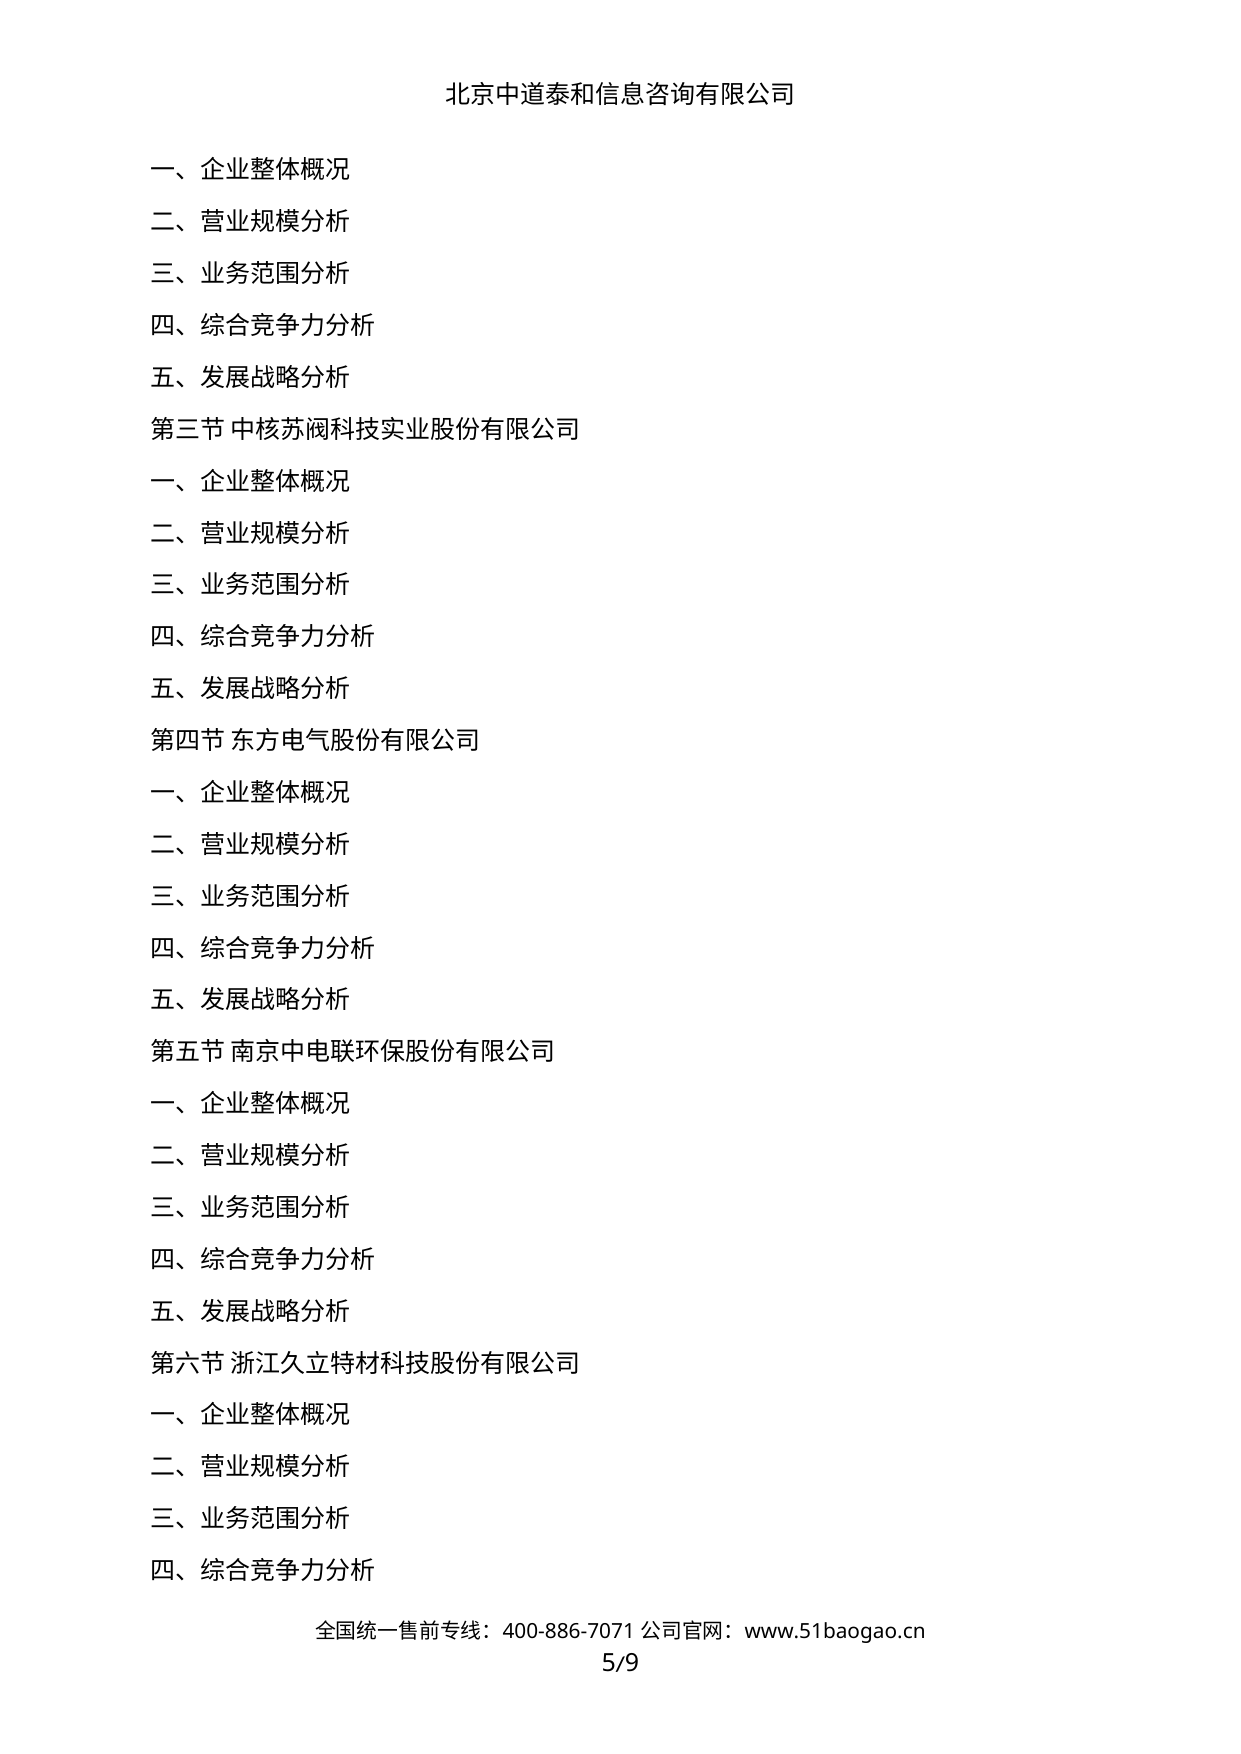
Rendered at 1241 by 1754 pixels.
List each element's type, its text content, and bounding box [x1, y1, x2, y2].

text 四、综合竞争力分析 [150, 617, 1090, 653]
text 二、营业规模分析 [150, 1136, 1090, 1172]
text 二、营业规模分析 [150, 1447, 1090, 1483]
text 四、综合竞争力分析 [150, 1239, 1090, 1276]
text 第四节 东方电气股份有限公司 [150, 721, 1090, 757]
text 一、企业整体概况 [150, 772, 1090, 809]
text 三、业务范围分析 [150, 1499, 1090, 1535]
text 五、发展战略分析 [150, 980, 1090, 1016]
text 一、企业整体概况 [150, 1084, 1090, 1120]
text 二、营业规模分析 [150, 202, 1090, 238]
text 一、企业整体概况 [150, 461, 1090, 497]
text 五、发展战略分析 [150, 669, 1090, 705]
text 第三节 中核苏阀科技实业股份有限公司 [150, 409, 1090, 446]
text 一、企业整体概况 [150, 150, 1090, 186]
text 第五节 南京中电联环保股份有限公司 [150, 1032, 1090, 1068]
text 三、业务范围分析 [150, 565, 1090, 601]
text 四、综合竞争力分析 [150, 928, 1090, 964]
text 四、综合竞争力分析 [150, 1551, 1090, 1587]
text 四、综合竞争力分析 [150, 306, 1090, 342]
text 二、营业规模分析 [150, 824, 1090, 861]
text 五、发展战略分析 [150, 1291, 1090, 1327]
text 三、业务范围分析 [150, 876, 1090, 912]
text 三、业务范围分析 [150, 1187, 1090, 1224]
text 五、发展战略分析 [150, 357, 1090, 394]
text 第六节 浙江久立特材科技股份有限公司 [150, 1343, 1090, 1379]
text 二、营业规模分析 [150, 513, 1090, 549]
text 三、业务范围分析 [150, 254, 1090, 290]
text 一、企业整体概况 [150, 1395, 1090, 1431]
